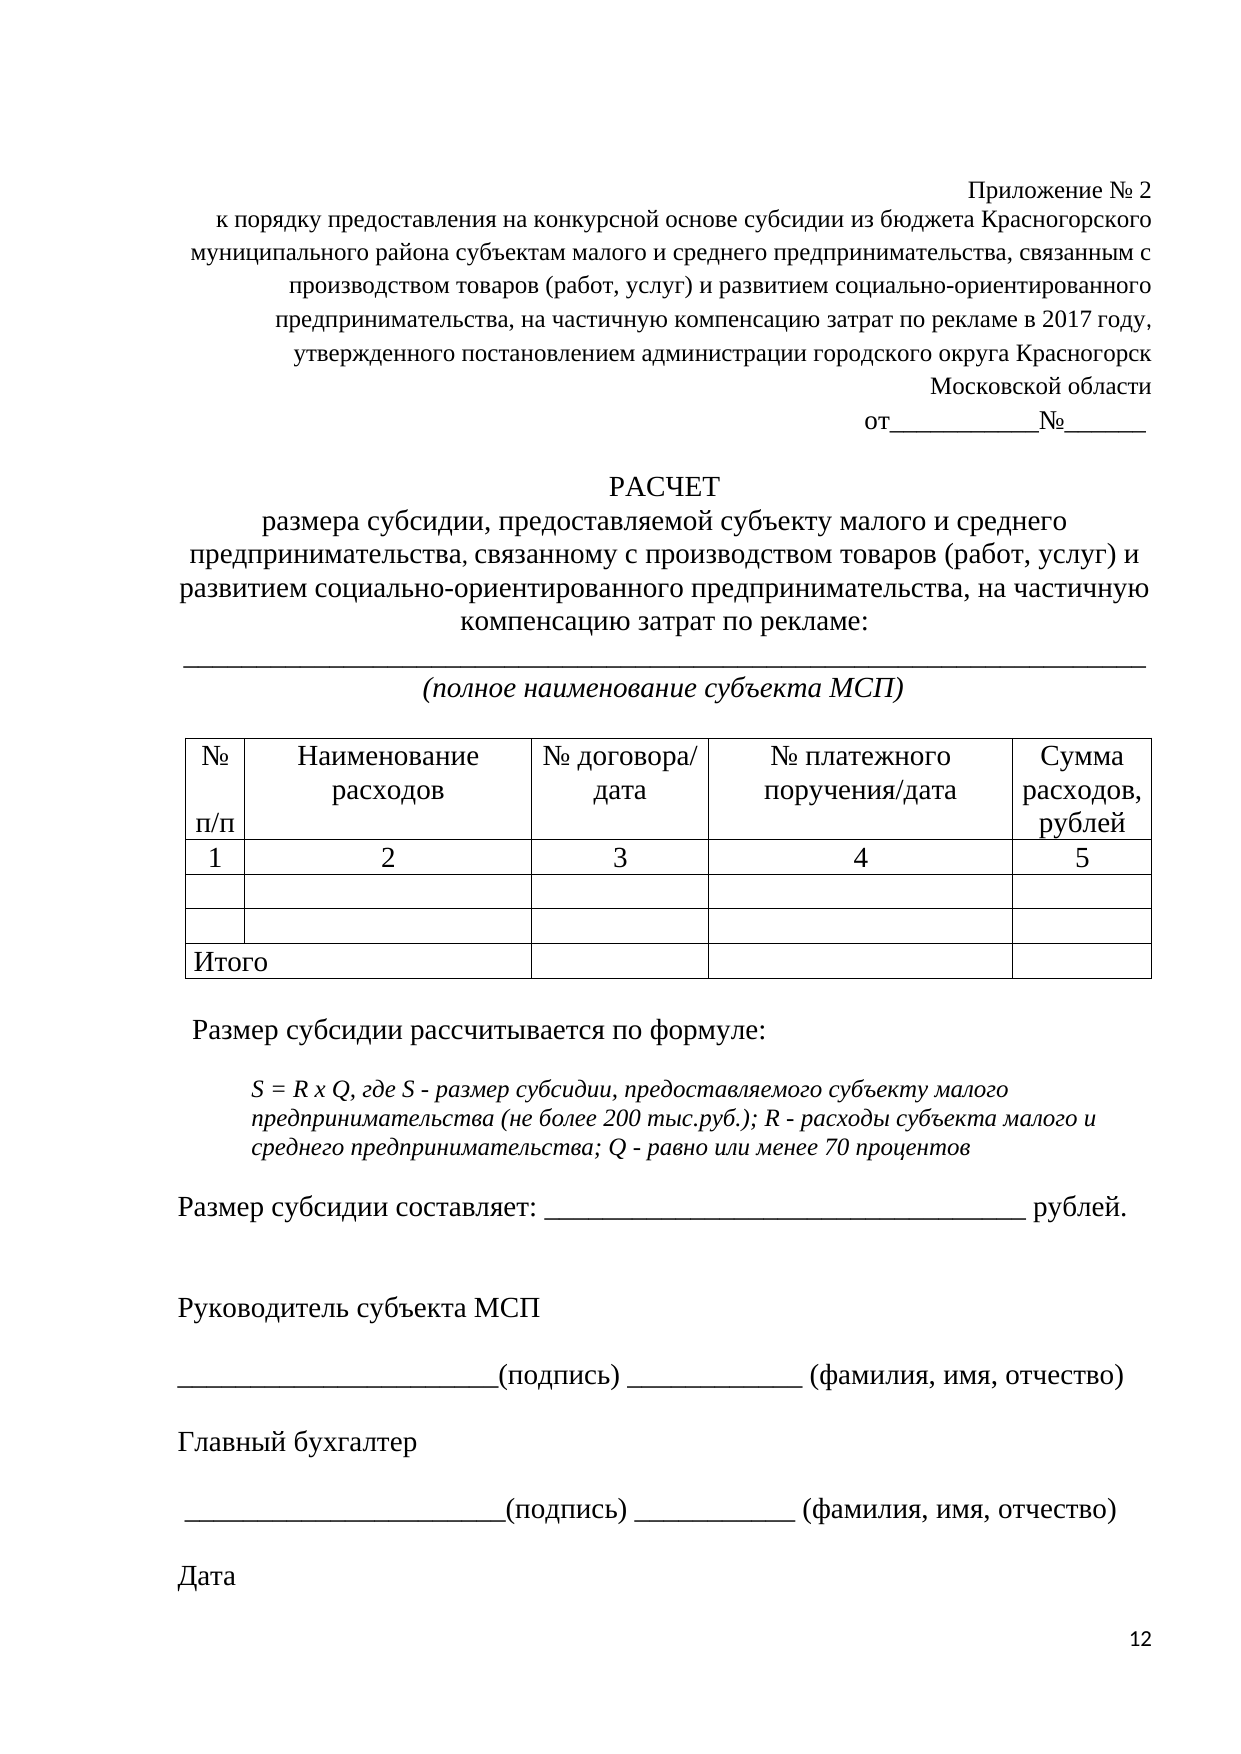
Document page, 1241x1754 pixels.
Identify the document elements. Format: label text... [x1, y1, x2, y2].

table_cell 3 [532, 840, 708, 874]
table_cell [532, 909, 708, 943]
table_header № платежного поручения/дата [709, 739, 1012, 839]
text (полное наименование субъекта МСП) [177, 670, 1152, 704]
table_cell [245, 875, 531, 908]
table_header № договора/ дата [532, 739, 708, 839]
text к порядку предоставления на конкурсной основе субсидии из бюджета Красногорского муниципального района субъектам малого и среднего предпринимательства, связанным с производством товаров (работ, услуг) и развитием социально-ориентированного предпринимательства, на частичную компенсацию затрат по рекламе в 2017 году, [177, 204, 1152, 334]
text Дата [177, 1558, 1152, 1592]
text утвержденного постановлением администрации городского округа Красногорск Московской области [177, 338, 1152, 400]
table_cell 1 [186, 840, 244, 874]
text Размер субсидии составляет: _________________________________ рублей. [177, 1189, 1152, 1223]
table_cell [532, 875, 708, 908]
text __________________________________________________________________ [177, 637, 1152, 670]
table_cell Итого [186, 944, 531, 977]
table_cell [709, 875, 1012, 908]
table_cell [709, 944, 1012, 977]
text РАСЧЕТ [177, 469, 1152, 503]
table_header Наименование расходов [245, 739, 531, 839]
table_cell [186, 875, 244, 908]
text Руководитель субъекта МСП [177, 1290, 1152, 1323]
text Размер субсидии рассчитывается по формуле: [177, 1012, 1152, 1046]
table_cell [532, 944, 708, 977]
text Приложение № 2 [177, 175, 1152, 204]
table_cell [245, 909, 531, 943]
table_cell [709, 909, 1012, 943]
table_cell [1013, 875, 1151, 908]
text размера субсидии, предоставляемой субъекту малого и среднего предпринимательства, связанному с производством товаров (работ, услуг) и развитием социально-ориентированного предпринимательства, на частичную компенсацию затрат по рекламе: [177, 503, 1152, 637]
text S = R x Q, где S - размер субсидии, предоставляемого субъекту малого предпринимательства (не более 200 тыс.руб.); R - расходы субъекта малого и среднего предпринимательства; Q - равно или менее 70 процентов [251, 1074, 1152, 1161]
text Главный бухгалтер [177, 1424, 1152, 1458]
table_cell [1013, 944, 1151, 977]
table_header Сумма расходов, рублей [1013, 739, 1151, 839]
table_cell [186, 909, 244, 943]
table_cell 4 [709, 840, 1012, 874]
text ______________________(подпись) ____________ (фамилия, имя, отчество) [177, 1357, 1152, 1391]
table_header № п/п [186, 739, 244, 839]
table_cell [1013, 909, 1151, 943]
text ______________________(подпись) ___________ (фамилия, имя, отчество) [177, 1491, 1152, 1525]
table_cell 2 [245, 840, 531, 874]
table_cell 5 [1013, 840, 1151, 874]
text от___________№______ [177, 404, 1152, 436]
